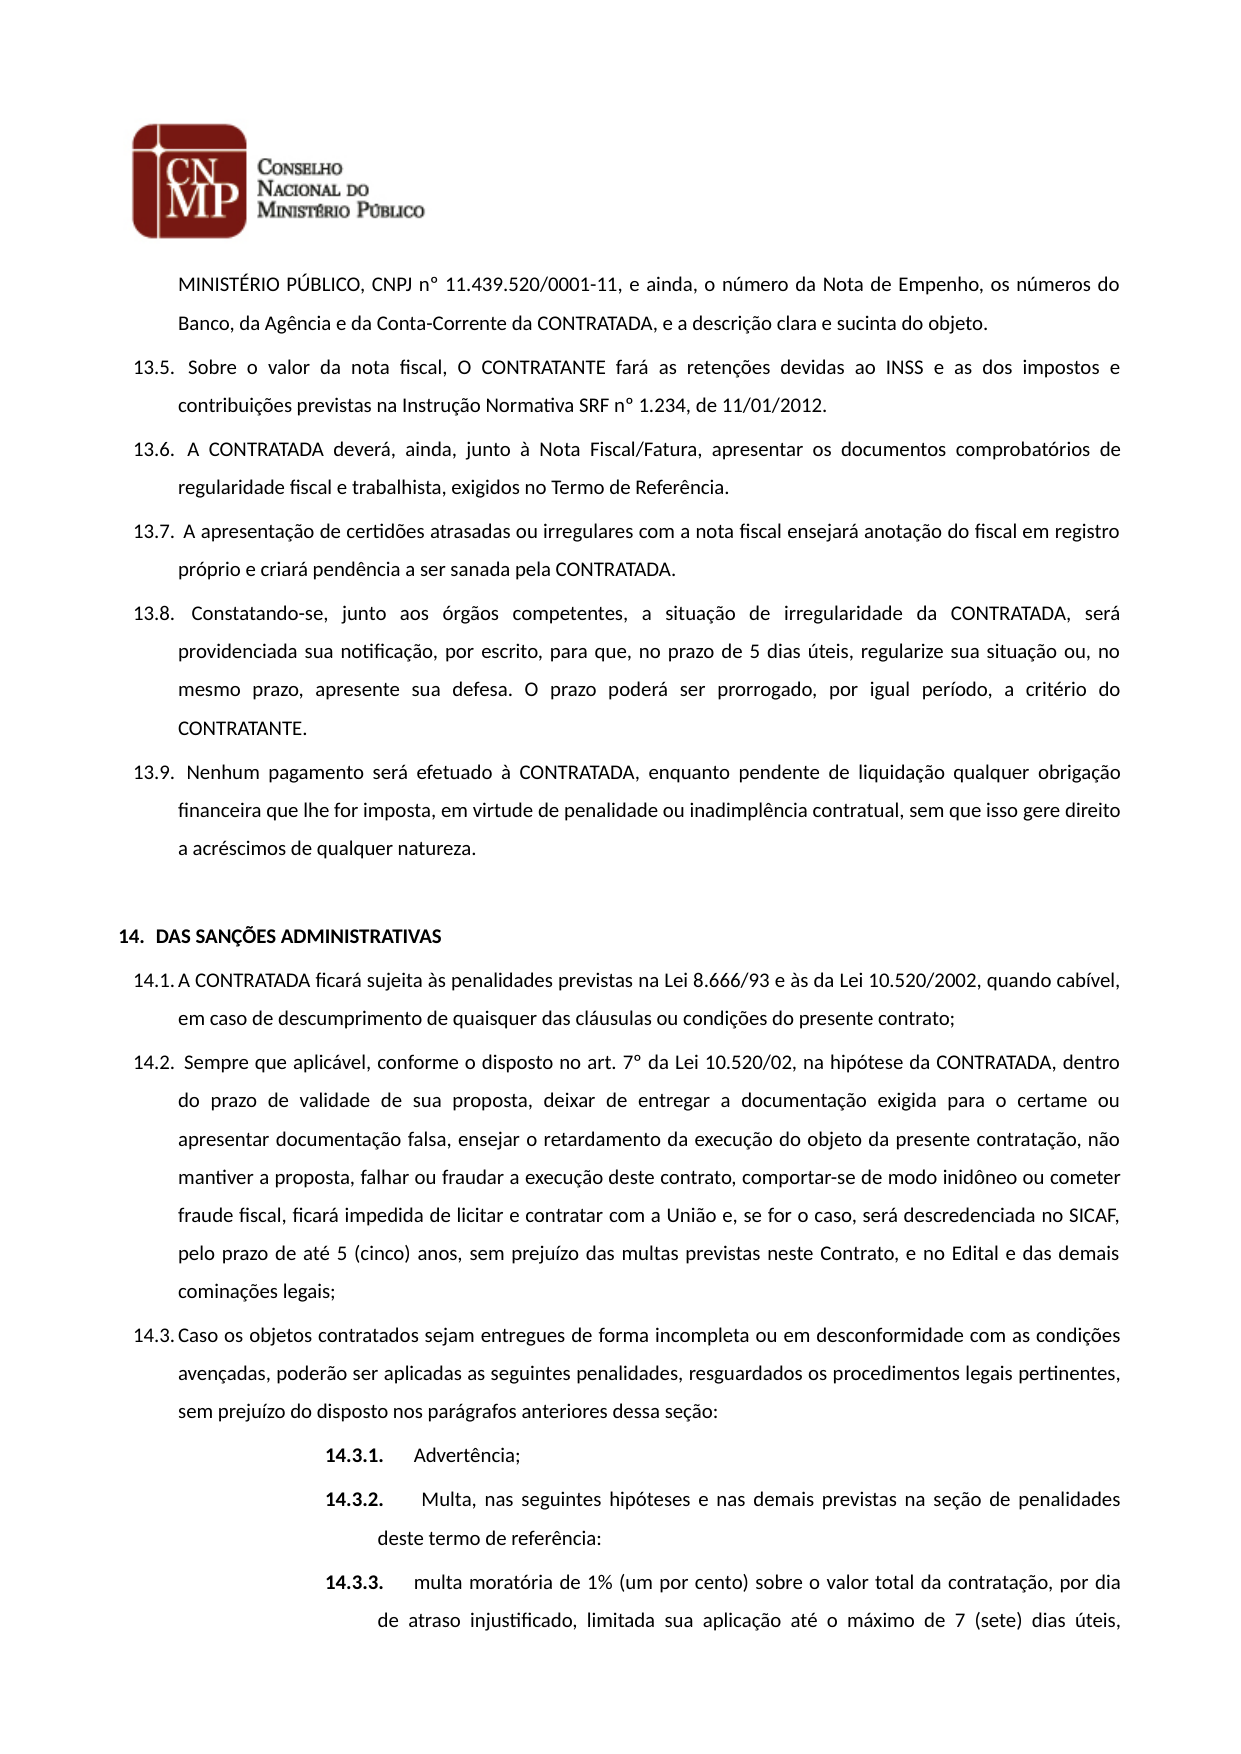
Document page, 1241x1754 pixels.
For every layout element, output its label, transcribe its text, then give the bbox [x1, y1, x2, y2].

list Constatando-se, junto aos órgãos competentes, a situação de irregularidade da CONTRATADA, será providenciada sua notificação, por escrito, para que, no prazo de 5 dias úteis, regularize sua situação ou, no mesmo prazo, apresente sua defesa. O prazo poderá ser prorrogado, por igual período, a critério do CONTRATANTE. [133, 600, 1122, 740]
list Sempre que aplicável, conforme o disposto no art. 7º da Lei 10.520/02, na hipótese da CONTRATADA, dentro do prazo de validade de sua proposta, deixar de entregar a documentação exigida para o certame ou apresentar documentação falsa, ensejar o retardamento da execução do objeto da presente contratação, não mantiver a proposta, falhar ou fraudar a execução deste contrato, comportar-se de modo inidôneo ou cometer fraude fiscal, ficará impedida de licitar e contratar com a União e, se for o caso, será descredenciada no SICAF, pelo prazo de até 5 (cinco) anos, sem prejuízo das multas previstas neste Contrato, e no Edital e das demais cominações legais; [133, 1049, 1122, 1304]
list Caso os objetos contratados sejam entregues de forma incompleta ou em desconformidade com as condições avençadas, poderão ser aplicadas as seguintes penalidades, resguardados os procedimentos legais pertinentes, sem prejuízo do disposto nos parágrafos anteriores dessa seção: [133, 1322, 1122, 1424]
list Sobre o valor da nota fiscal, O CONTRATANTE fará as retenções devidas ao INSS e as dos impostos e contribuições previstas na Instrução Normativa SRF nº 1.234, de 11/01/2012. [133, 354, 1122, 417]
list A apresentação de certidões atrasadas ou irregulares com a nota fiscal ensejará anotação do fiscal em registro próprio e criará pendência a ser sanada pela CONTRATADA. [133, 518, 1122, 582]
list Multa, nas seguintes hipóteses e nas demais previstas na seção de penalidades deste termo de referência: [325, 1487, 1122, 1550]
list DAS SANÇÕES ADMINISTRATIVAS [118, 923, 1122, 949]
list A CONTRATADA deverá, ainda, junto à Nota Fiscal/Fatura, apresentar os documentos comprobatórios de regularidade fiscal e trabalhista, exigidos no Termo de Referência. [133, 436, 1122, 499]
picture [123, 118, 433, 248]
list A CONTRATADA ficará sujeita às penalidades previstas na Lei 8.666/93 e às da Lei 10.520/2002, quando cabível, em caso de descumprimento de quaisquer das cláusulas ou condições do presente contrato; [133, 967, 1122, 1031]
list Nenhum pagamento será efetuado à CONTRATADA, enquanto pendente de liquidação qualquer obrigação financeira que lhe for imposta, em virtude de penalidade ou inadimplência contratual, sem que isso gere direito a acréscimos de qualquer natureza. [133, 759, 1122, 861]
list Advertência; [325, 1443, 1122, 1468]
